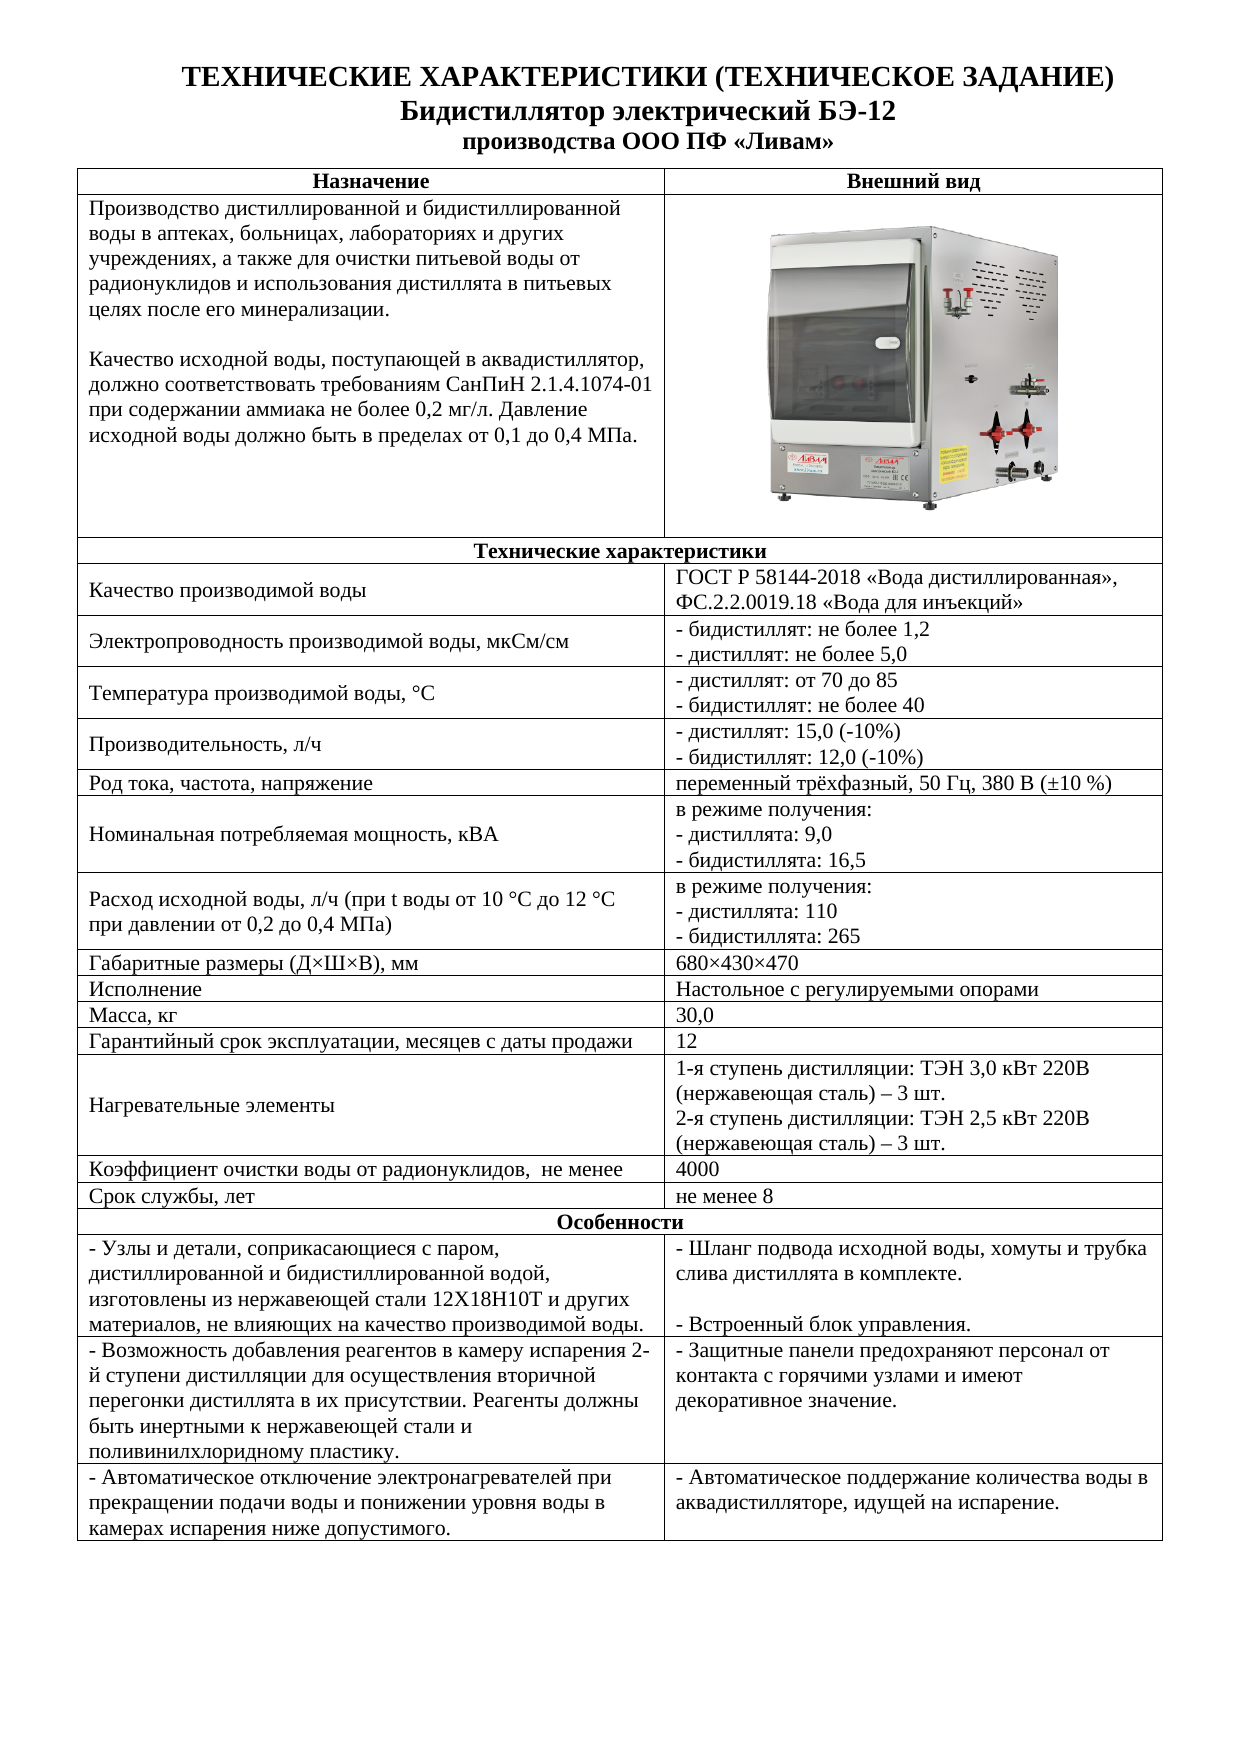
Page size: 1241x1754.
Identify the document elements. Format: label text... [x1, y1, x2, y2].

table_cell Габаритные размеры (Д×Ш×В), мм [78, 950, 664, 975]
table_cell 1-я ступень дистилляции: ТЭН 3,0 кВт 220В (нержавеющая сталь) – 3 шт. 2-я ступень дистилляции: ТЭН 2,5 кВт 220В (нержавеющая сталь) – 3 шт. [665, 1055, 1162, 1155]
table_cell Исполнение [78, 976, 664, 1001]
table_cell - Возможность добавления реагентов в камеру испарения 2-й ступени дистилляции для осуществления вторичной перегонки дистиллята в их присутствии. Реагенты должны быть инертными к нержавеющей стали и поливинилхлоридному пластику. [78, 1337, 664, 1463]
table_cell - Автоматическое поддержание количества воды в аквадистилляторе, идущей на испарение. [665, 1464, 1162, 1540]
table_cell [665, 195, 700, 537]
table_cell переменный трёхфазный, 50 Гц, 380 В (±10 %) [665, 770, 1162, 795]
table_cell Гарантийный срок эксплуатации, месяцев с даты продажи [78, 1028, 664, 1053]
table_cell в режиме получения: - дистиллята: 9,0 - бидистиллята: 16,5 [665, 796, 1162, 872]
table_header Назначение [78, 169, 664, 194]
table_cell Род тока, частота, напряжение [78, 770, 664, 795]
table_cell ГОСТ Р 58144-2018 «Вода дистиллированная», ФС.2.2.0019.18 «Вода для инъекций» [665, 564, 1162, 614]
table_cell - Шланг подвода исходной воды, хомуты и трубка слива дистиллята в комплекте. - Встроенный блок управления. [665, 1235, 1162, 1336]
table_cell Нагревательные элементы [78, 1055, 664, 1155]
table_cell - Автоматическое отключение электронагревателей при прекращении подачи воды и понижении уровня воды в камерах испарения ниже допустимого. [78, 1464, 664, 1540]
table_cell 4000 [665, 1156, 1162, 1182]
table_cell не менее 8 [665, 1183, 1162, 1208]
table_cell Электропроводность производимой воды, мкСм/см [78, 616, 664, 666]
table_cell Температура производимой воды, °С [78, 667, 664, 717]
table_cell [1127, 195, 1162, 537]
table_cell Номинальная потребляемая мощность, кВА [78, 796, 664, 872]
text производства ООО ПФ «Ливам» [59, 126, 1181, 155]
table_cell Производительность, л/ч [78, 719, 664, 769]
table_cell Качество производимой воды [78, 564, 664, 614]
table_cell Расход исходной воды, л/ч (при t воды от 10 °С до 12 °С при давлении от 0,2 до 0,4 МПа) [78, 873, 664, 948]
table_cell Технические характеристики [78, 538, 1162, 563]
table_cell - Защитные панели предохраняют персонал от контакта с горячими узлами и имеют декоративное значение. [665, 1337, 1162, 1463]
table_cell Настольное с регулируемыми опорами [665, 976, 1162, 1001]
table_cell Особенности [78, 1209, 1162, 1234]
table_header Внешний вид [665, 169, 1162, 194]
text Бидистиллятор электрический БЭ-12 [59, 93, 1181, 126]
text Технические характеристики (техническое задание) [59, 59, 1181, 93]
table_cell Масса, кг [78, 1002, 664, 1027]
table_cell Производство дистиллированной и бидистиллированной воды в аптеках, больницах, лабораториях и других учреждениях, а также для очистки питьевой воды от радионуклидов и использования дистиллята в питьевых целях после его минерализации. Качество исходной воды, поступающей в аквадистиллятор, должно соответствовать требованиям СанПиН 2.1.4.1074-01 при содержании аммиака не более 0,2 мг/л. Давление исходной воды должно быть в пределах от 0,1 до 0,4 МПа. [78, 195, 664, 537]
table_cell 680×430×470 [665, 950, 1162, 975]
picture [700, 194, 1127, 537]
table_cell - бидистиллят: не более 1,2 - дистиллят: не более 5,0 [665, 616, 1162, 666]
table_cell 12 [665, 1028, 1162, 1053]
table_cell 30,0 [665, 1002, 1162, 1027]
table_cell Коэффициент очистки воды от радионуклидов, не менее [78, 1156, 664, 1182]
table_cell - Узлы и детали, соприкасающиеся с паром, дистиллированной и бидистиллированной водой, изготовлены из нержавеющей стали 12Х18Н10Т и других материалов, не влияющих на качество производимой воды. [78, 1235, 664, 1336]
table_cell в режиме получения: - дистиллята: 110 - бидистиллята: 265 [665, 873, 1162, 948]
table_cell - дистиллят: от 70 до 85 - бидистиллят: не более 40 [665, 667, 1162, 717]
table_cell - дистиллят: 15,0 (-10%) - бидистиллят: 12,0 (-10%) [665, 719, 1162, 769]
table_cell Срок службы, лет [78, 1183, 664, 1208]
